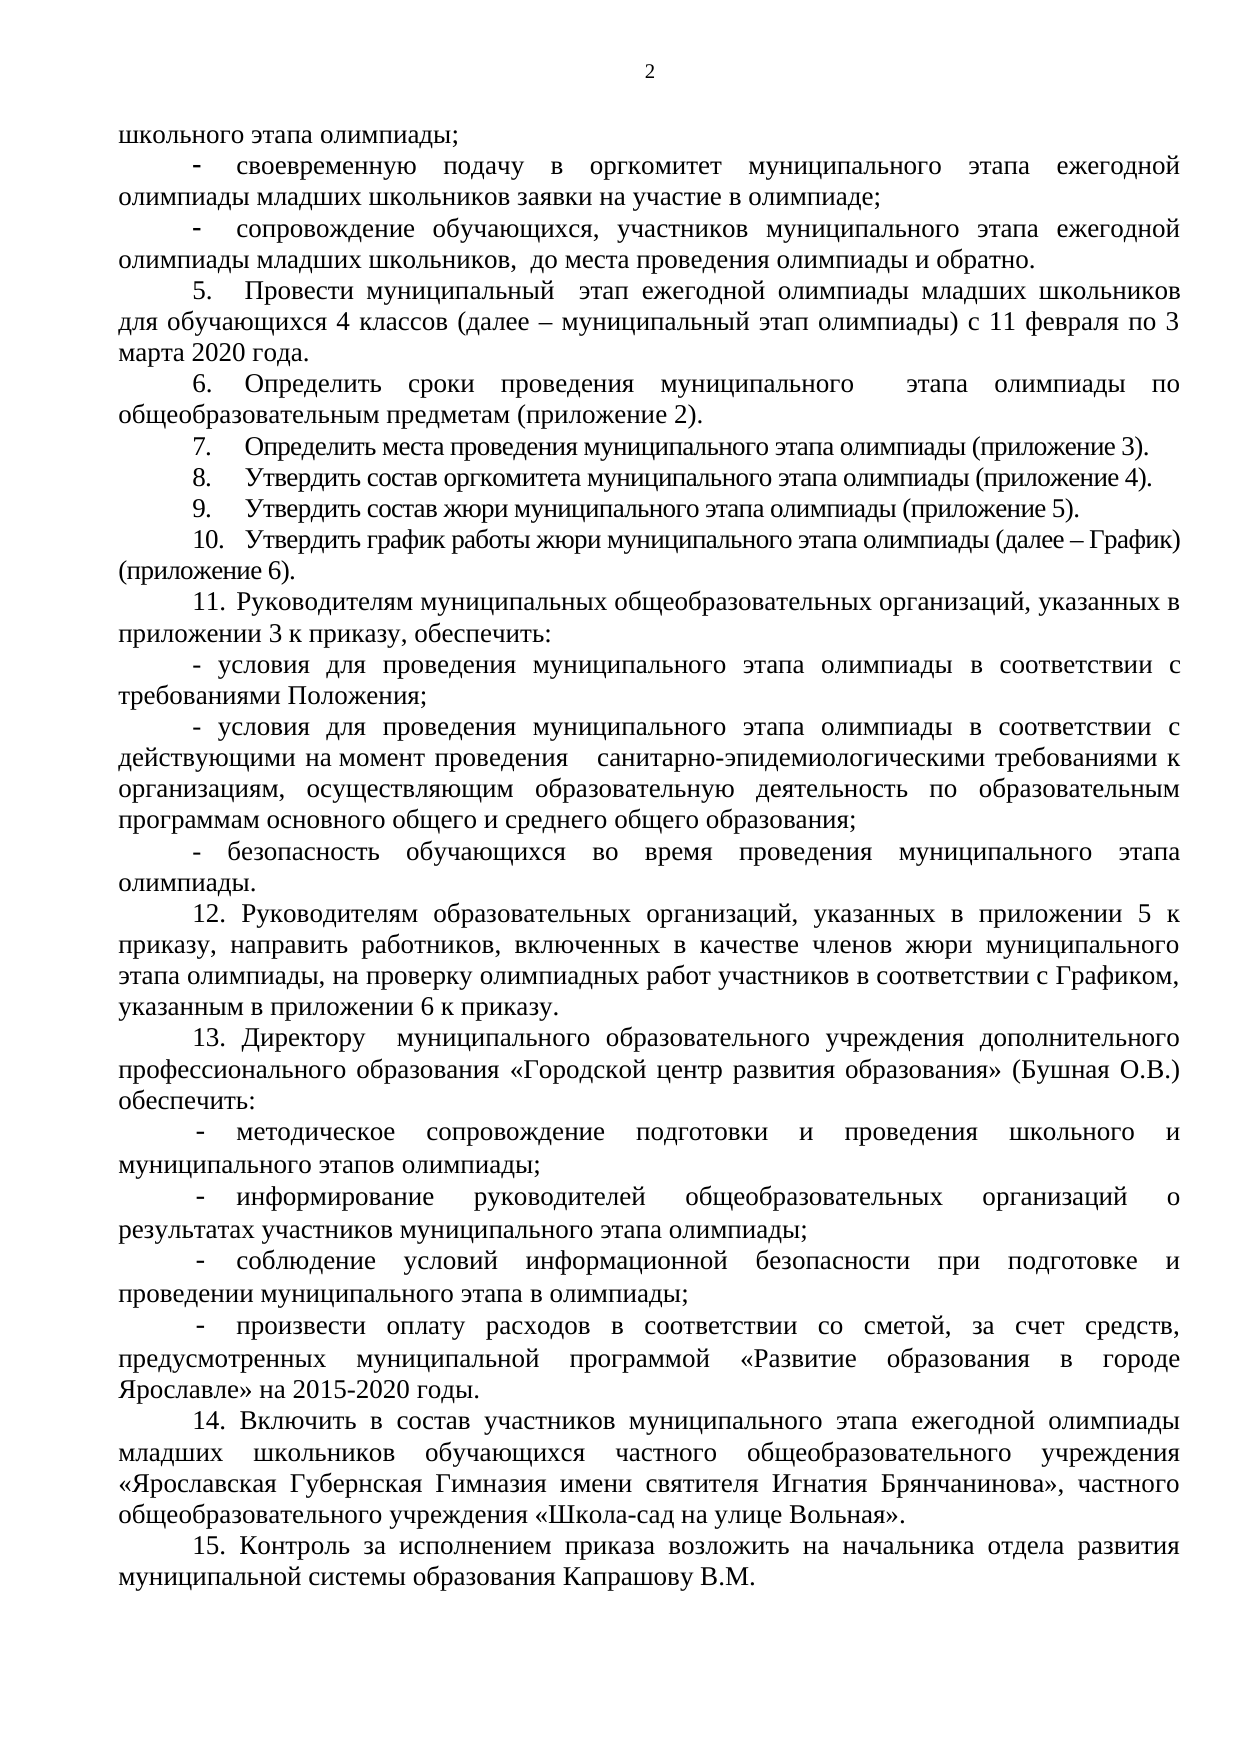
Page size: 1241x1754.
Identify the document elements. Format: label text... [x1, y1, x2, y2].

list методическое сопровождение подготовки и проведения школьного и муниципального этапов олимпиады; [118, 1115, 1181, 1179]
list соблюдение условий информационной безопасности при подготовке и проведении муниципального этапа в олимпиады; [118, 1244, 1181, 1309]
text 12. Руководителям образовательных организаций, указанных в приложении 5 к приказу, направить работников, включенных в качестве членов жюри муниципального этапа олимпиады, на проверку олимпиадных работ участников в соответствии с Графиком, указанным в приложении 6 к приказу. [118, 897, 1181, 1022]
text - безопасность обучающихся во время проведения муниципального этапа олимпиады. [118, 835, 1181, 897]
text - условия для проведения муниципального этапа олимпиады в соответствии с действующими на момент проведения санитарно-эпидемиологическими требованиями к организациям, осуществляющим образовательную деятельность по образовательным программам основного общего и среднего общего образования; [118, 710, 1181, 835]
list Руководителям муниципальных общеобразовательных организаций, указанных в приложении 3 к приказу, обеспечить: [118, 586, 1181, 648]
text - условия для проведения муниципального этапа олимпиады в соответствии с требованиями Положения; [118, 648, 1181, 710]
list сопровождение обучающихся, участников муниципального этапа ежегодной олимпиады младших школьников, до места проведения олимпиады и обратно. [118, 212, 1181, 274]
text 13. Директору муниципального образовательного учреждения дополнительного профессионального образования «Городской центр развития образования» (Бушная О.В.) обеспечить: [118, 1022, 1181, 1115]
list Провести муниципальный этап ежегодной олимпиады младших школьников для обучающихся 4 классов (далее – муниципальный этап олимпиады) с 11 февраля по 3 марта 2020 года. [118, 274, 1181, 367]
list Утвердить состав оргкомитета муниципального этапа олимпиады (приложение 4). [118, 461, 1181, 492]
list Утвердить график работы жюри муниципального этапа олимпиады (далее – График) (приложение 6). [118, 523, 1181, 586]
list информирование руководителей общеобразовательных организаций о результатах участников муниципального этапа олимпиады; [118, 1179, 1181, 1244]
list Определить сроки проведения муниципального этапа олимпиады по общеобразовательным предметам (приложение 2). [118, 367, 1181, 430]
list произвести оплату расходов в соответствии со сметой, за счет средств, предусмотренных муниципальной программой «Развитие образования в городе Ярославле» на 2015-2020 годы. [118, 1309, 1181, 1404]
text 15. Контроль за исполнением приказа возложить на начальника отдела развития муниципальной системы образования Капрашову В.М. [118, 1529, 1181, 1591]
list Утвердить состав жюри муниципального этапа олимпиады (приложение 5). [118, 492, 1181, 523]
text 14. Включить в состав участников муниципального этапа ежегодной олимпиады младших школьников обучающихся частного общеобразовательного учреждения «Ярославская Губернская Гимназия имени святителя Игнатия Брянчанинова», частного общеобразовательного учреждения «Школа-сад на улице Вольная». [118, 1404, 1181, 1529]
list Определить места проведения муниципального этапа олимпиады (приложение 3). [118, 430, 1181, 461]
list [118, 118, 1181, 149]
list своевременную подачу в оргкомитет муниципального этапа ежегодной олимпиады младших школьников заявки на участие в олимпиаде; [118, 149, 1181, 212]
